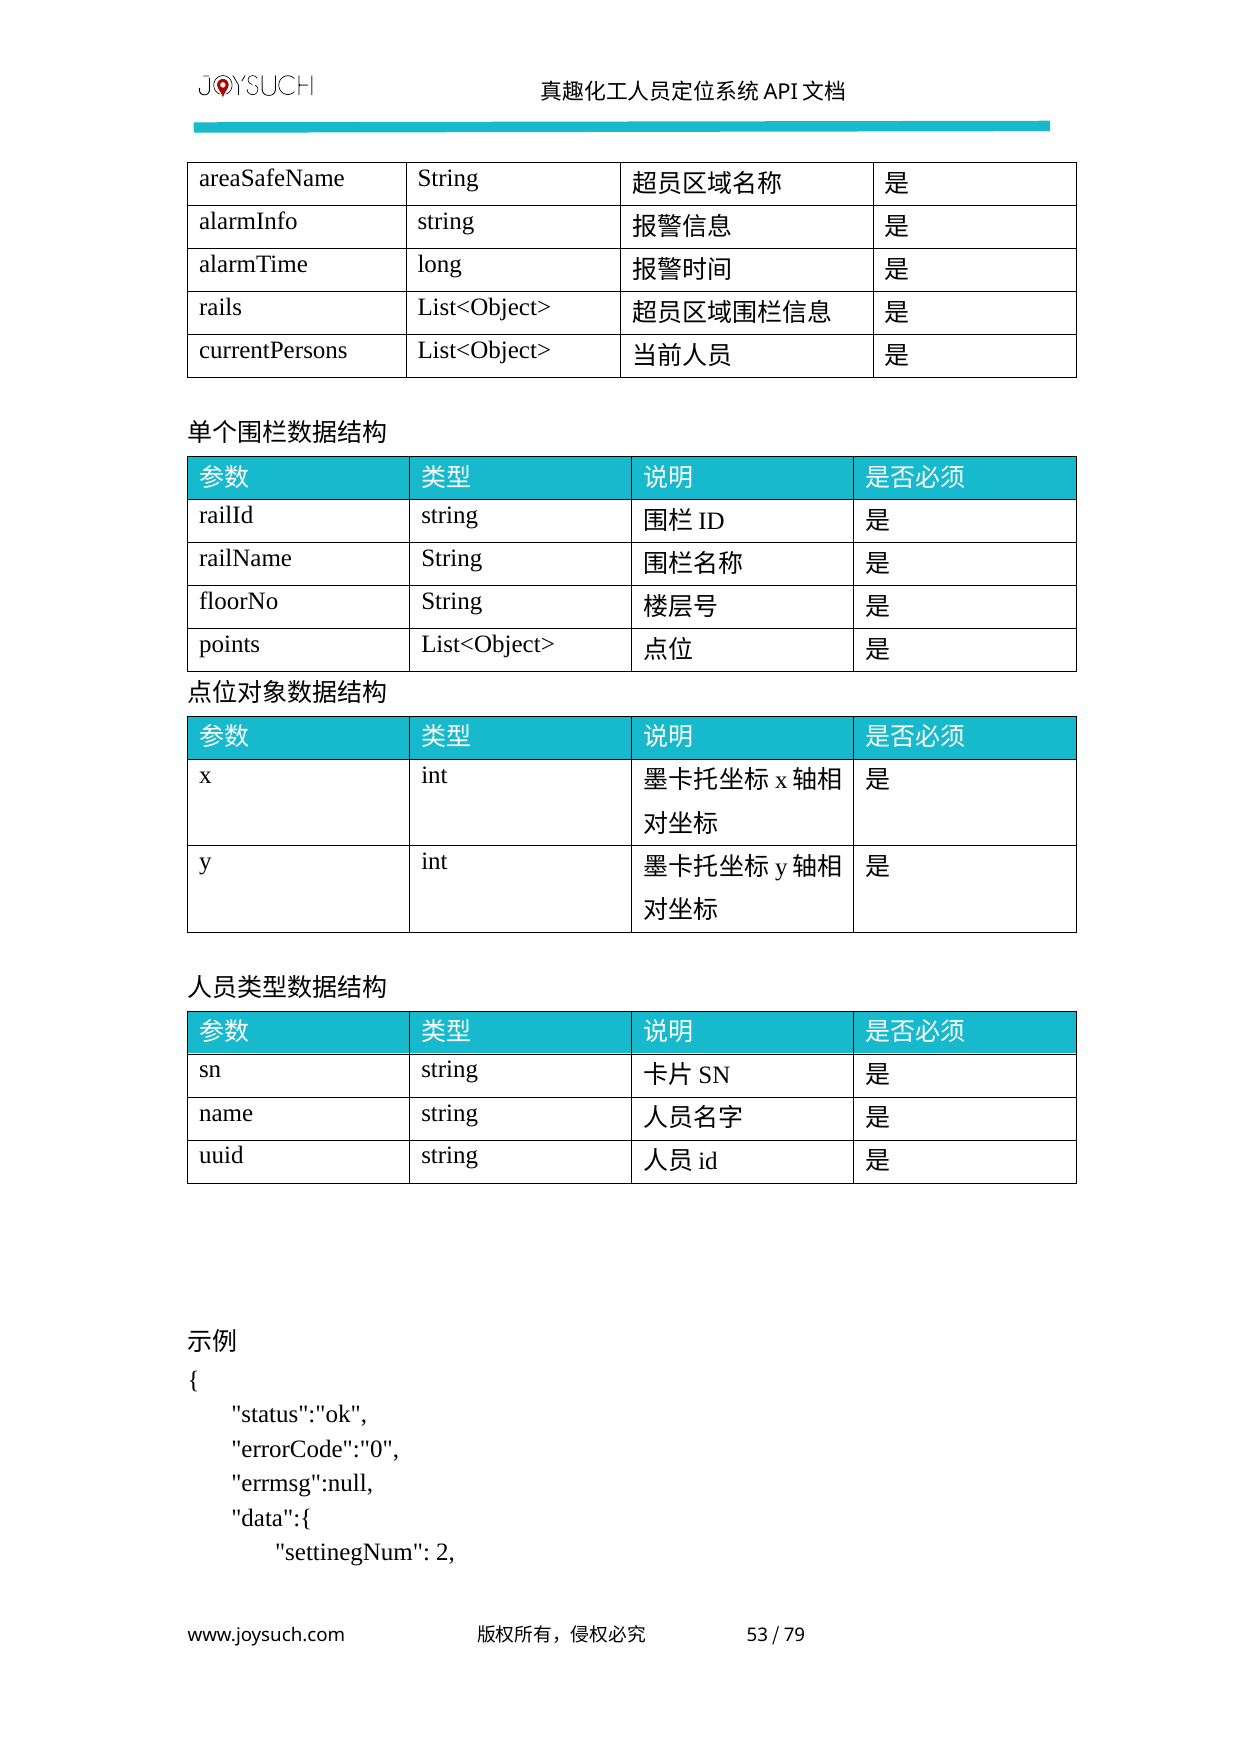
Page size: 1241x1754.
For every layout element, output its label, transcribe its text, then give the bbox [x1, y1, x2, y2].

text 示例 [187, 1322, 1053, 1358]
table_header 是否必须 [854, 1012, 1076, 1053]
table_header 说明 [632, 1012, 853, 1053]
table_cell 是 [854, 629, 1076, 671]
text "status":"ok", [187, 1399, 1053, 1428]
table_cell List<Object> [410, 629, 631, 671]
table_cell 是 [874, 335, 1076, 377]
picture [187, 70, 324, 100]
table_header 是否必须 [854, 717, 1076, 759]
table_cell String [407, 163, 620, 205]
table_cell 是 [874, 249, 1076, 291]
table_cell 墨卡托坐标x轴相对坐标 [632, 760, 853, 845]
table_cell 点位 [632, 629, 853, 671]
table_cell 是 [854, 760, 1076, 845]
table_cell 是 [854, 500, 1076, 542]
table_cell 当前人员 [621, 335, 873, 377]
table_cell string [407, 206, 620, 248]
table_header 参数 [188, 457, 409, 499]
table_cell railId [188, 500, 409, 542]
table_header 参数 [188, 1012, 409, 1053]
table_cell 围栏名称 [632, 543, 853, 585]
table_header 说明 [632, 457, 853, 499]
table_cell alarmTime [188, 249, 406, 291]
table_header 类型 [410, 1012, 631, 1053]
table_cell String [410, 543, 631, 585]
table_cell x [188, 760, 409, 845]
text "errmsg":null, [187, 1468, 1053, 1497]
table_cell uuid [188, 1141, 409, 1183]
table_cell y [188, 846, 409, 932]
table_cell List<Object> [407, 292, 620, 334]
table_cell rails [188, 292, 406, 334]
text { [187, 1365, 1053, 1394]
table_cell 是 [874, 292, 1076, 334]
table_cell string [410, 1141, 631, 1183]
table_cell string [410, 1098, 631, 1139]
table_cell String [410, 586, 631, 628]
table_cell int [410, 760, 631, 845]
table_header 是否必须 [854, 457, 1076, 499]
text "settinegNum": 2, [187, 1537, 1053, 1566]
text "data":{ [187, 1503, 1053, 1532]
table_cell int [410, 846, 631, 932]
table_cell List<Object> [407, 335, 620, 377]
table_cell 人员id [632, 1141, 853, 1183]
text 点位对象数据结构 [187, 672, 1053, 708]
table_cell 超员区域名称 [621, 163, 873, 205]
table_header 类型 [410, 717, 631, 759]
table_cell 楼层号 [632, 586, 853, 628]
table_cell long [407, 249, 620, 291]
table_cell 是 [854, 1098, 1076, 1139]
table_cell currentPersons [188, 335, 406, 377]
table_cell 是 [874, 163, 1076, 205]
table_cell areaSafeName [188, 163, 406, 205]
table_cell 墨卡托坐标y轴相对坐标 [632, 846, 853, 932]
table_cell string [410, 500, 631, 542]
table_cell floorNo [188, 586, 409, 628]
table_cell 是 [874, 206, 1076, 248]
table_cell 是 [854, 586, 1076, 628]
table_cell sn [188, 1055, 409, 1097]
text "errorCode":"0", [187, 1434, 1053, 1463]
table_cell 是 [854, 1141, 1076, 1183]
table_cell alarmInfo [188, 206, 406, 248]
table_cell 是 [854, 543, 1076, 585]
table_cell 人员名字 [632, 1098, 853, 1139]
table_cell railName [188, 543, 409, 585]
table_cell 报警信息 [621, 206, 873, 248]
text 人员类型数据结构 [187, 967, 1053, 1003]
text 单个围栏数据结构 [187, 413, 1053, 449]
table_cell string [410, 1055, 631, 1097]
table_cell name [188, 1098, 409, 1139]
table_cell 是 [854, 846, 1076, 932]
table_cell 是 [854, 1055, 1076, 1097]
table_cell 卡片SN [632, 1055, 853, 1097]
table_cell points [188, 629, 409, 671]
table_cell 超员区域围栏信息 [621, 292, 873, 334]
table_header 说明 [632, 717, 853, 759]
table_cell 报警时间 [621, 249, 873, 291]
table_header 类型 [410, 457, 631, 499]
table_cell 围栏ID [632, 500, 853, 542]
table_header 参数 [188, 717, 409, 759]
